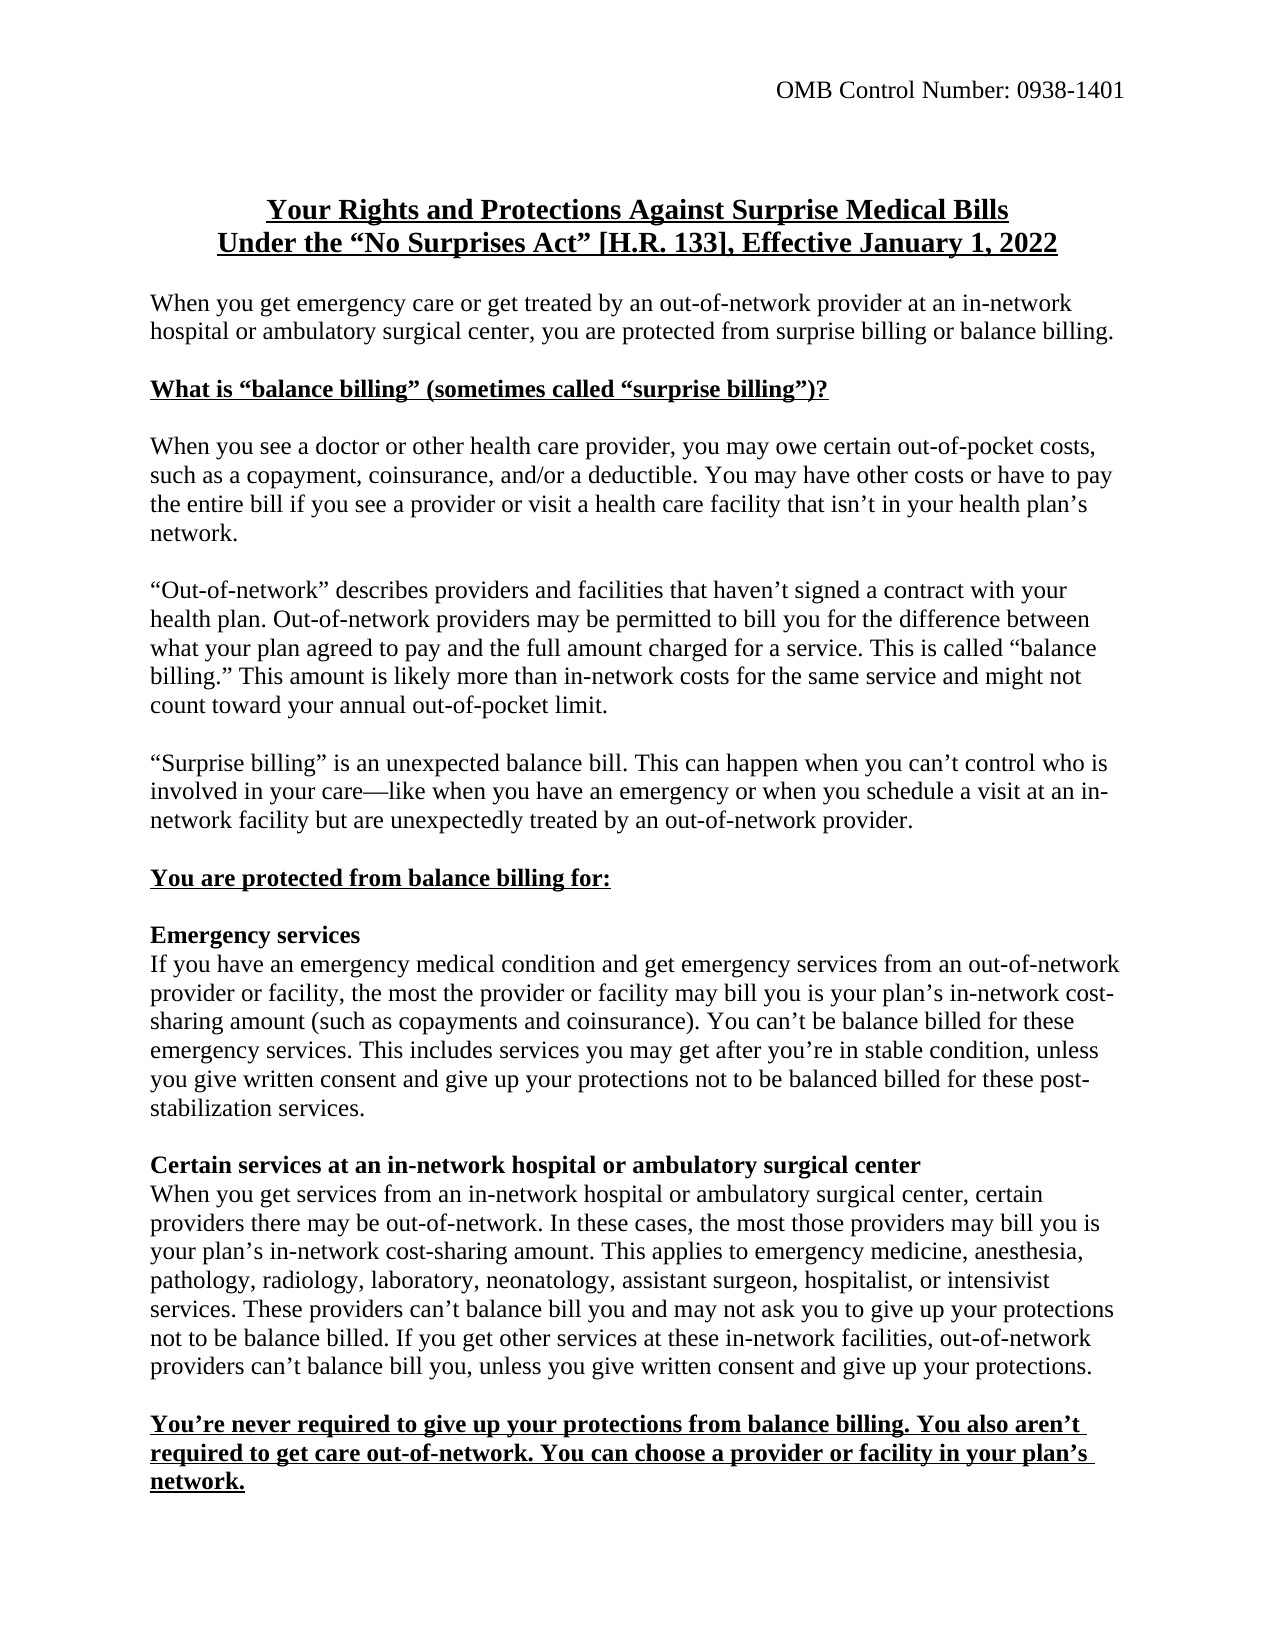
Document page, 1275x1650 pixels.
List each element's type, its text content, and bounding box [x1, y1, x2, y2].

text If you have an emergency medical condition and get emergency services from an out-of-network provider or facility, the most the provider or facility may bill you is your plan’s in-network cost-sharing amount (such as copayments and coinsurance). You can’t be balance billed for these emergency services. This includes services you may get after you’re in stable condition, unless you give written consent and give up your protections not to be balanced billed for these post-stabilization services. [150, 949, 1125, 1121]
text You’re never required to give up your protections from balance billing. You also aren’t required to get care out-of-network. You can choose a provider or facility in your plan’s network. [150, 1409, 1125, 1495]
text When you get services from an in-network hospital or ambulatory surgical center, certain providers there may be out-of-network. In these cases, the most those providers may bill you is your plan’s in-network cost-sharing amount. This applies to emergency medicine, anesthesia, pathology, radiology, laboratory, neonatology, assistant surgeon, hospitalist, or intensivist services. These providers can’t balance bill you and may not ask you to give up your protections not to be balance billed. If you get other services at these in-network facilities, out-of-network providers can’t balance bill you, unless you give written consent and give up your protections. [150, 1179, 1125, 1380]
text “Surprise billing” is an unexpected balance bill. This can happen when you can’t control who is involved in your care—like when you have an emergency or when you schedule a visit at an in-network facility but are unexpectedly treated by an out-of-network provider. [150, 748, 1125, 834]
text You are protected from balance billing for: [150, 863, 1125, 891]
text When you get emergency care or get treated by an out-of-network provider at an in-network hospital or ambulatory surgical center, you are protected from surprise billing or balance billing. [150, 288, 1125, 345]
text What is “balance billing” (sometimes called “surprise billing”)? [150, 374, 1125, 403]
text Emergency services [150, 920, 1125, 949]
text “Out-of-network” describes providers and facilities that haven’t signed a contract with your health plan. Out-of-network providers may be permitted to bill you for the difference between what your plan agreed to pay and the full amount charged for a service. This is called “balance billing.” This amount is likely more than in-network costs for the same service and might not count toward your annual out-of-pocket limit. [150, 575, 1125, 719]
text Under the “No Surprises Act” [H.R. 133], Effective January 1, 2022 [150, 225, 1125, 259]
text Your Rights and Protections Against Surprise Medical Bills [150, 192, 1125, 225]
text When you see a doctor or other health care provider, you may owe certain out-of-pocket costs, such as a copayment, coinsurance, and/or a deductible. You may have other costs or have to pay the entire bill if you see a provider or visit a health care facility that isn’t in your health plan’s network. [150, 431, 1125, 546]
text Certain services at an in-network hospital or ambulatory surgical center [150, 1150, 1125, 1179]
